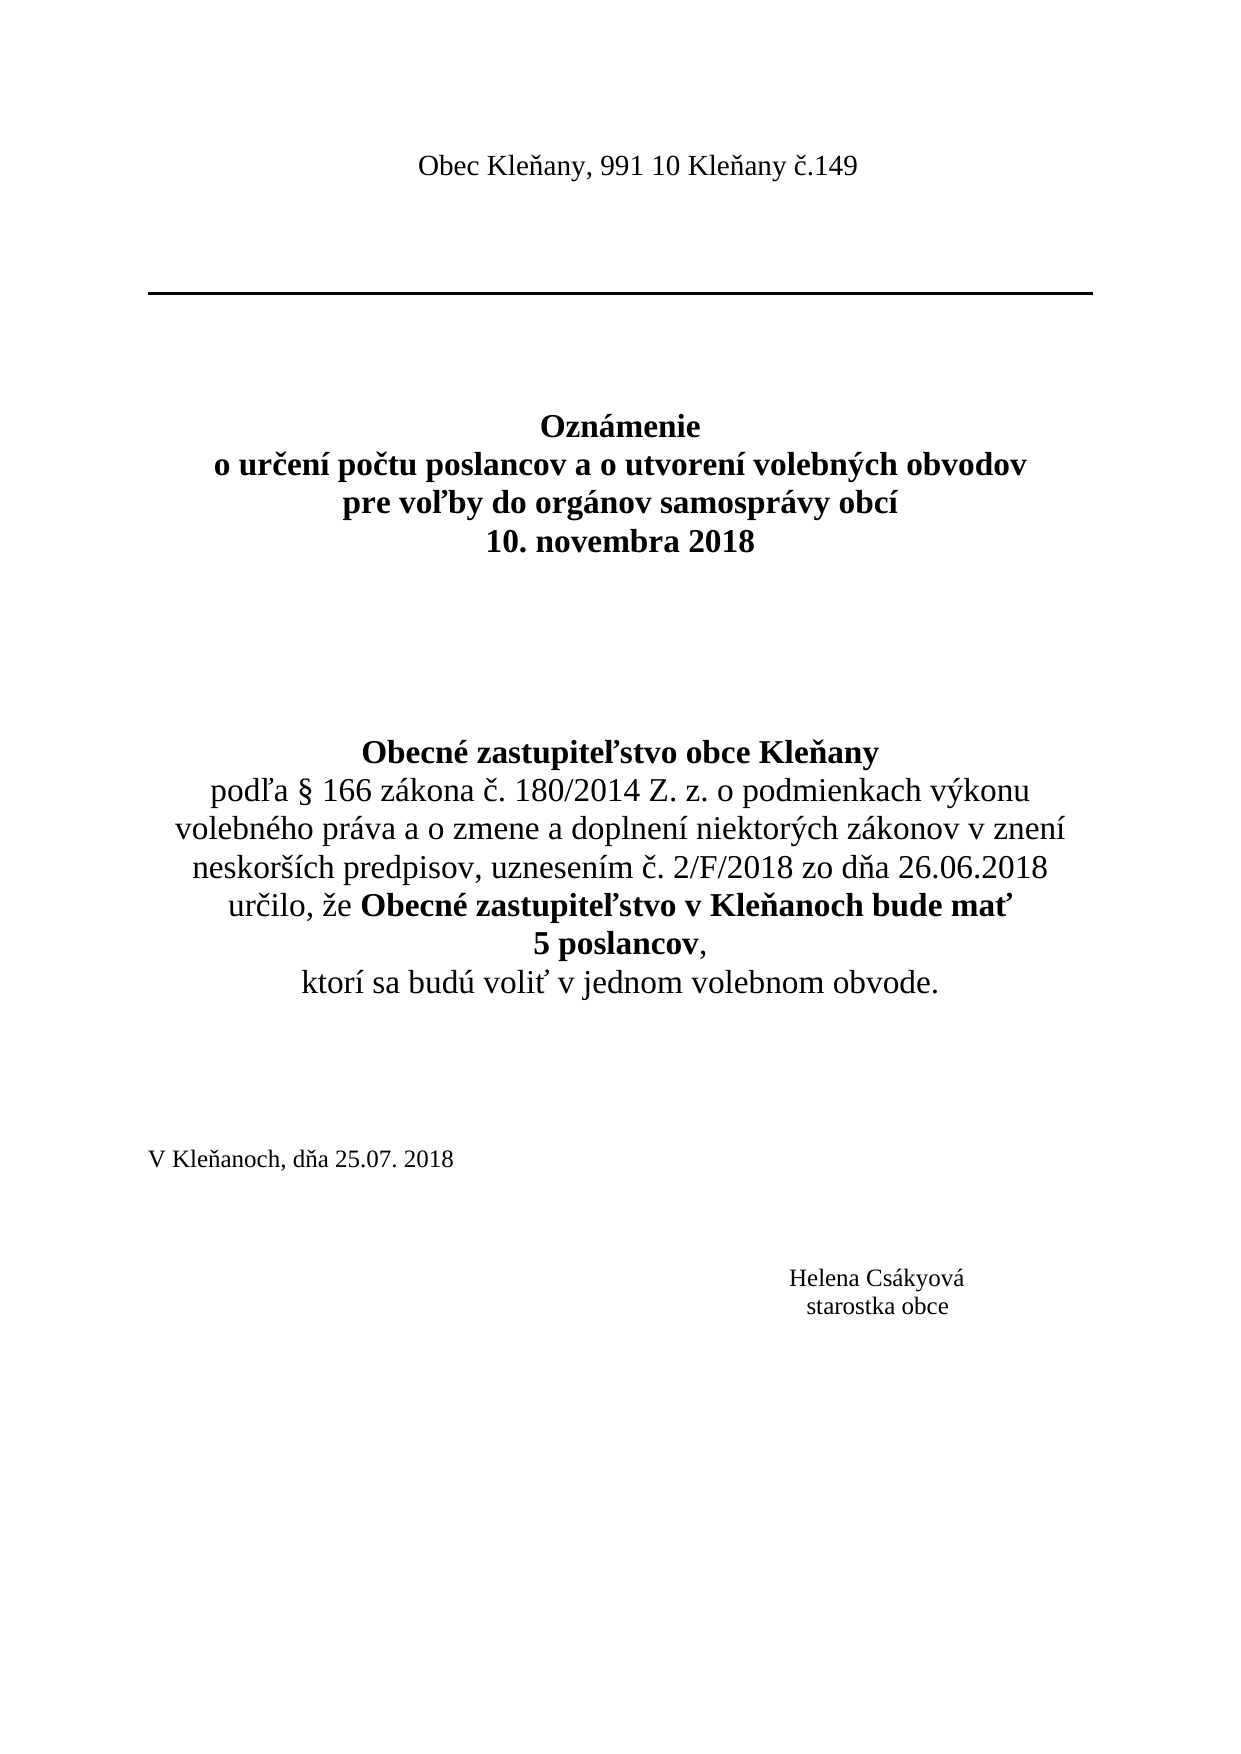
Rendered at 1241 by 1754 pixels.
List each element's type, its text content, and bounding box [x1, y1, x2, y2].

text Obec Kleňany, 991 10 Kleňany č.149 [148, 148, 1093, 181]
text Obecné zastupiteľstvo obce Kleňany [148, 732, 1093, 770]
text podľa § 166 zákona č. 180/2014 Z. z. o podmienkach výkonu volebného práva a o zmene a doplnení niektorých zákonov v znení neskorších predpisov, uznesením č. 2/F/2018 zo dňa 26.06.2018 určilo, že Obecné zastupiteľstvo v Kleňanoch bude mať [148, 770, 1093, 924]
text 10. novembra 2018 [148, 521, 1093, 559]
text Oznámenie [148, 406, 1093, 444]
text o určení počtu poslancov a o utvorení volebných obvodov [148, 444, 1093, 483]
text starostka obce [148, 1291, 1093, 1320]
text V Kleňanoch, dňa 25.07. 2018 [148, 1144, 1093, 1173]
text ktorí sa budú voliť v jednom volebnom obvode. [148, 962, 1093, 1000]
text pre voľby do orgánov samosprávy obcí [148, 483, 1093, 521]
text 5 poslancov, [148, 924, 1093, 962]
text Helena Csákyová [148, 1263, 1093, 1291]
